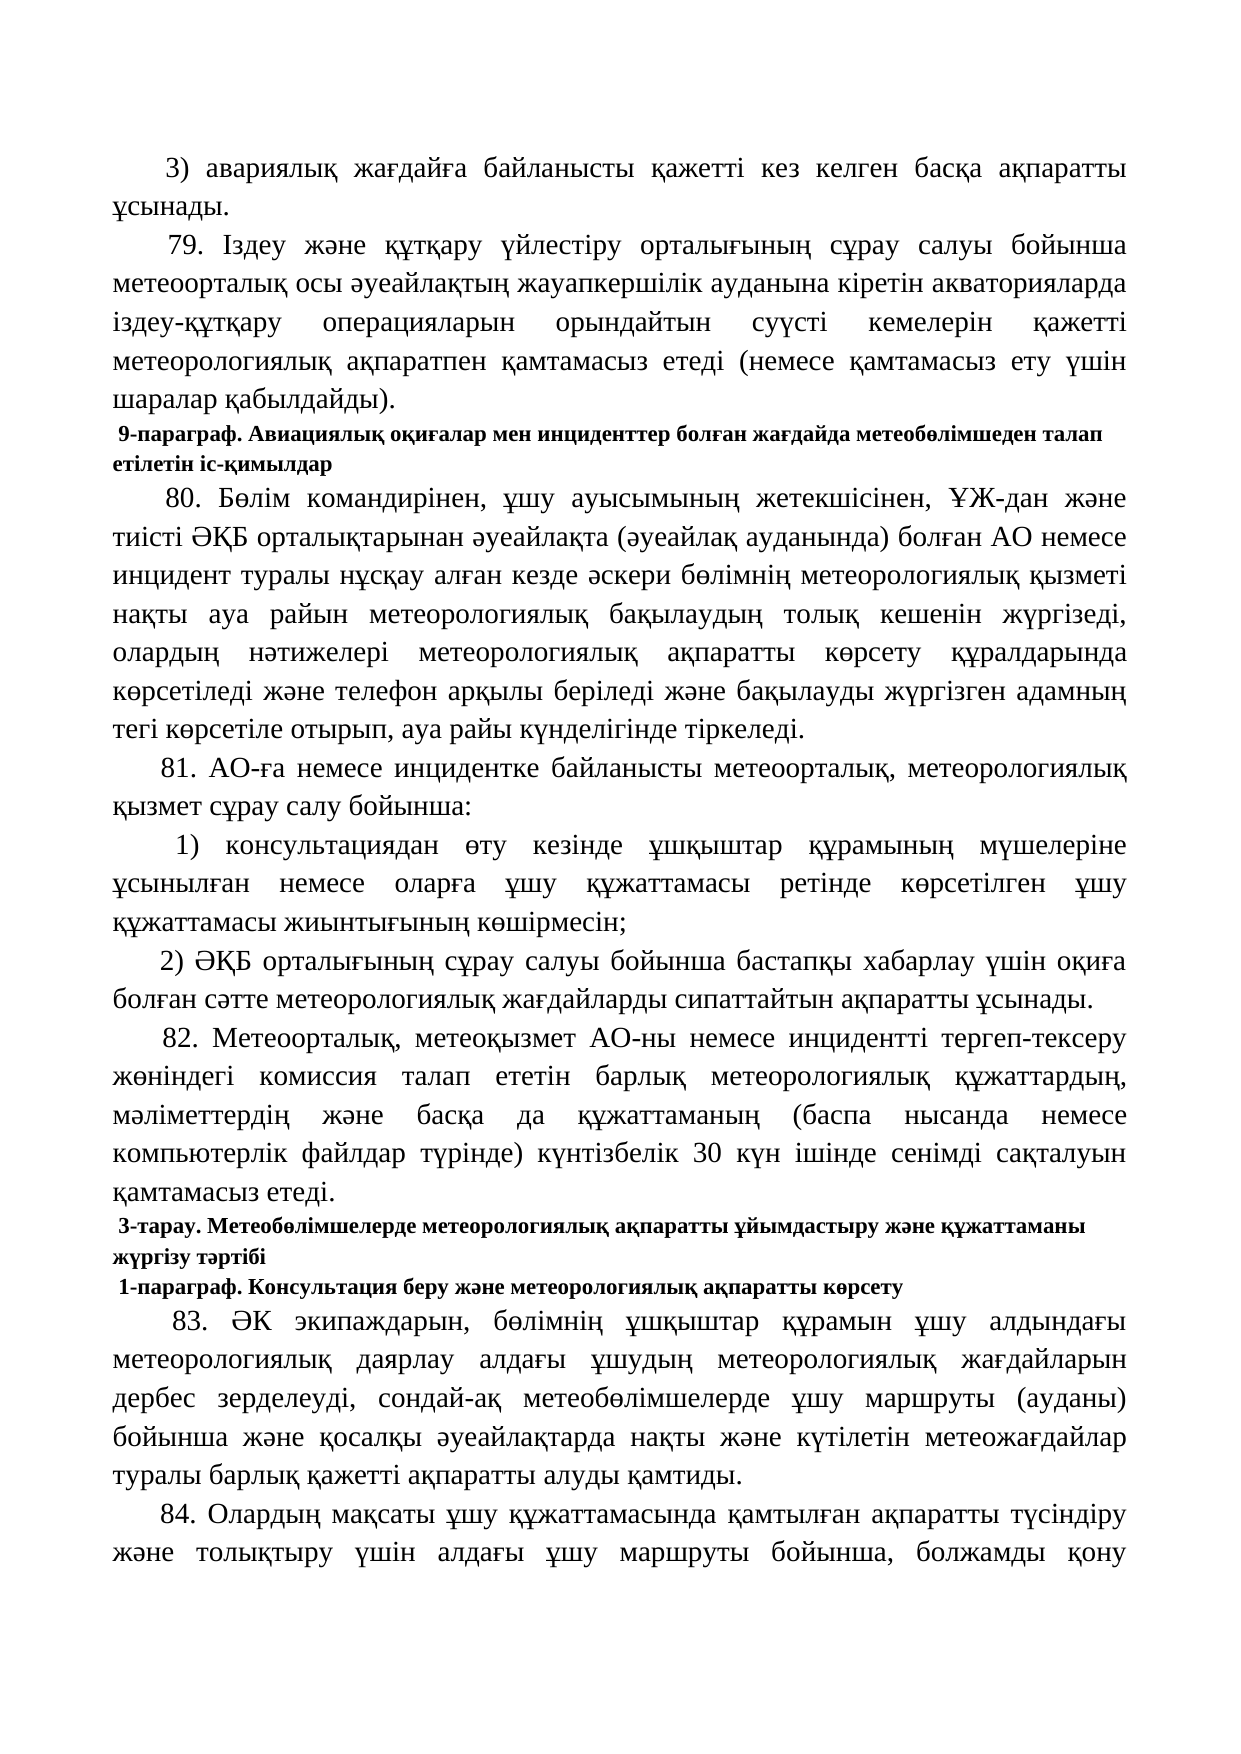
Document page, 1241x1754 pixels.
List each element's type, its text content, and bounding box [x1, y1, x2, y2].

text 81. АО-ға немесе инцидентке байланысты метеоорталық, метеорологиялық қызмет сұрау салу бойынша: [112, 750, 1128, 822]
text 3-тарау. Метеобөлімшелерде метеорологиялық ақпаратты ұйымдастыру және құжаттаманы жүргізу тәртібі [112, 1212, 1128, 1269]
text 82. Метеоорталық, метеоқызмет АО-ны немесе инцидентті тергеп-тексеру жөніндегі комиссия талап ететін барлық метеорологиялық құжаттардың, мәліметтердің және басқа да құжаттаманың (баспа нысанда немесе компьютерлік файлдар түрінде) күнтізбелік 30 күн ішінде сенімді сақталуын қамтамасыз етеді. [112, 1020, 1128, 1207]
text 83. ӘК экипаждарын, бөлімнің ұшқыштар құрамын ұшу алдындағы метеорологиялық даярлау алдағы ұшудың метеорологиялық жағдайларын дербес зерделеуді, сондай-ақ метеобөлімшелерде ұшу маршруты (ауданы) бойынша және қосалқы әуеайлақтарда нақты және күтілетін метеожағдайлар туралы барлық қажетті ақпаратты алуды қамтиды. [112, 1303, 1128, 1491]
text 9-параграф. Авиациялық оқиғалар мен инциденттер болған жағдайда метеобөлімшеден талап етілетін іс-қимылдар [112, 420, 1128, 476]
text 80. Бөлім командирінен, ұшу ауысымының жетекшісінен, ҰЖ-дан және тиісті ӘҚБ орталықтарынан әуеайлақта (әуеайлақ ауданында) болған АО немесе инцидент туралы нұсқау алған кезде әскери бөлімнің метеорологиялық қызметі нақты ауа райын метеорологиялық бақылаудың толық кешенін жүргізеді, олардың нәтижелері метеорологиялық ақпаратты көрсету құралдарында көрсетіледі және телефон арқылы беріледі және бақылауды жүргізген адамның тегі көрсетіле отырып, ауа райы күнделігінде тіркеледі. [112, 480, 1128, 745]
text 1) консультациядан өту кезінде ұшқыштар құрамының мүшелеріне ұсынылған немесе оларға ұшу құжаттамасы ретінде көрсетілген ұшу құжаттамасы жиынтығының көшірмесін; [112, 827, 1128, 938]
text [112, 1496, 1128, 1568]
text 79. Іздеу және құтқару үйлестіру орталығының сұрау салуы бойынша метеоорталық осы әуеайлақтың жауапкершілік ауданына кіретін акваторияларда іздеу-құтқару операцияларын орындайтын суүсті кемелерін қажетті метеорологиялық ақпаратпен қамтамасыз етеді (немесе қамтамасыз ету үшін шаралар қабылдайды). [112, 227, 1128, 415]
text 3) авариялық жағдайға байланысты қажетті кез келген басқа ақпаратты ұсынады. [112, 150, 1128, 222]
text 2) ӘҚБ орталығының сұрау салуы бойынша бастапқы хабарлау үшін оқиға болған сәтте метеорологиялық жағдайларды сипаттайтын ақпаратты ұсынады. [112, 943, 1128, 1015]
text 1-параграф. Консультация беру және метеорологиялық ақпаратты көрсету [112, 1273, 1128, 1299]
